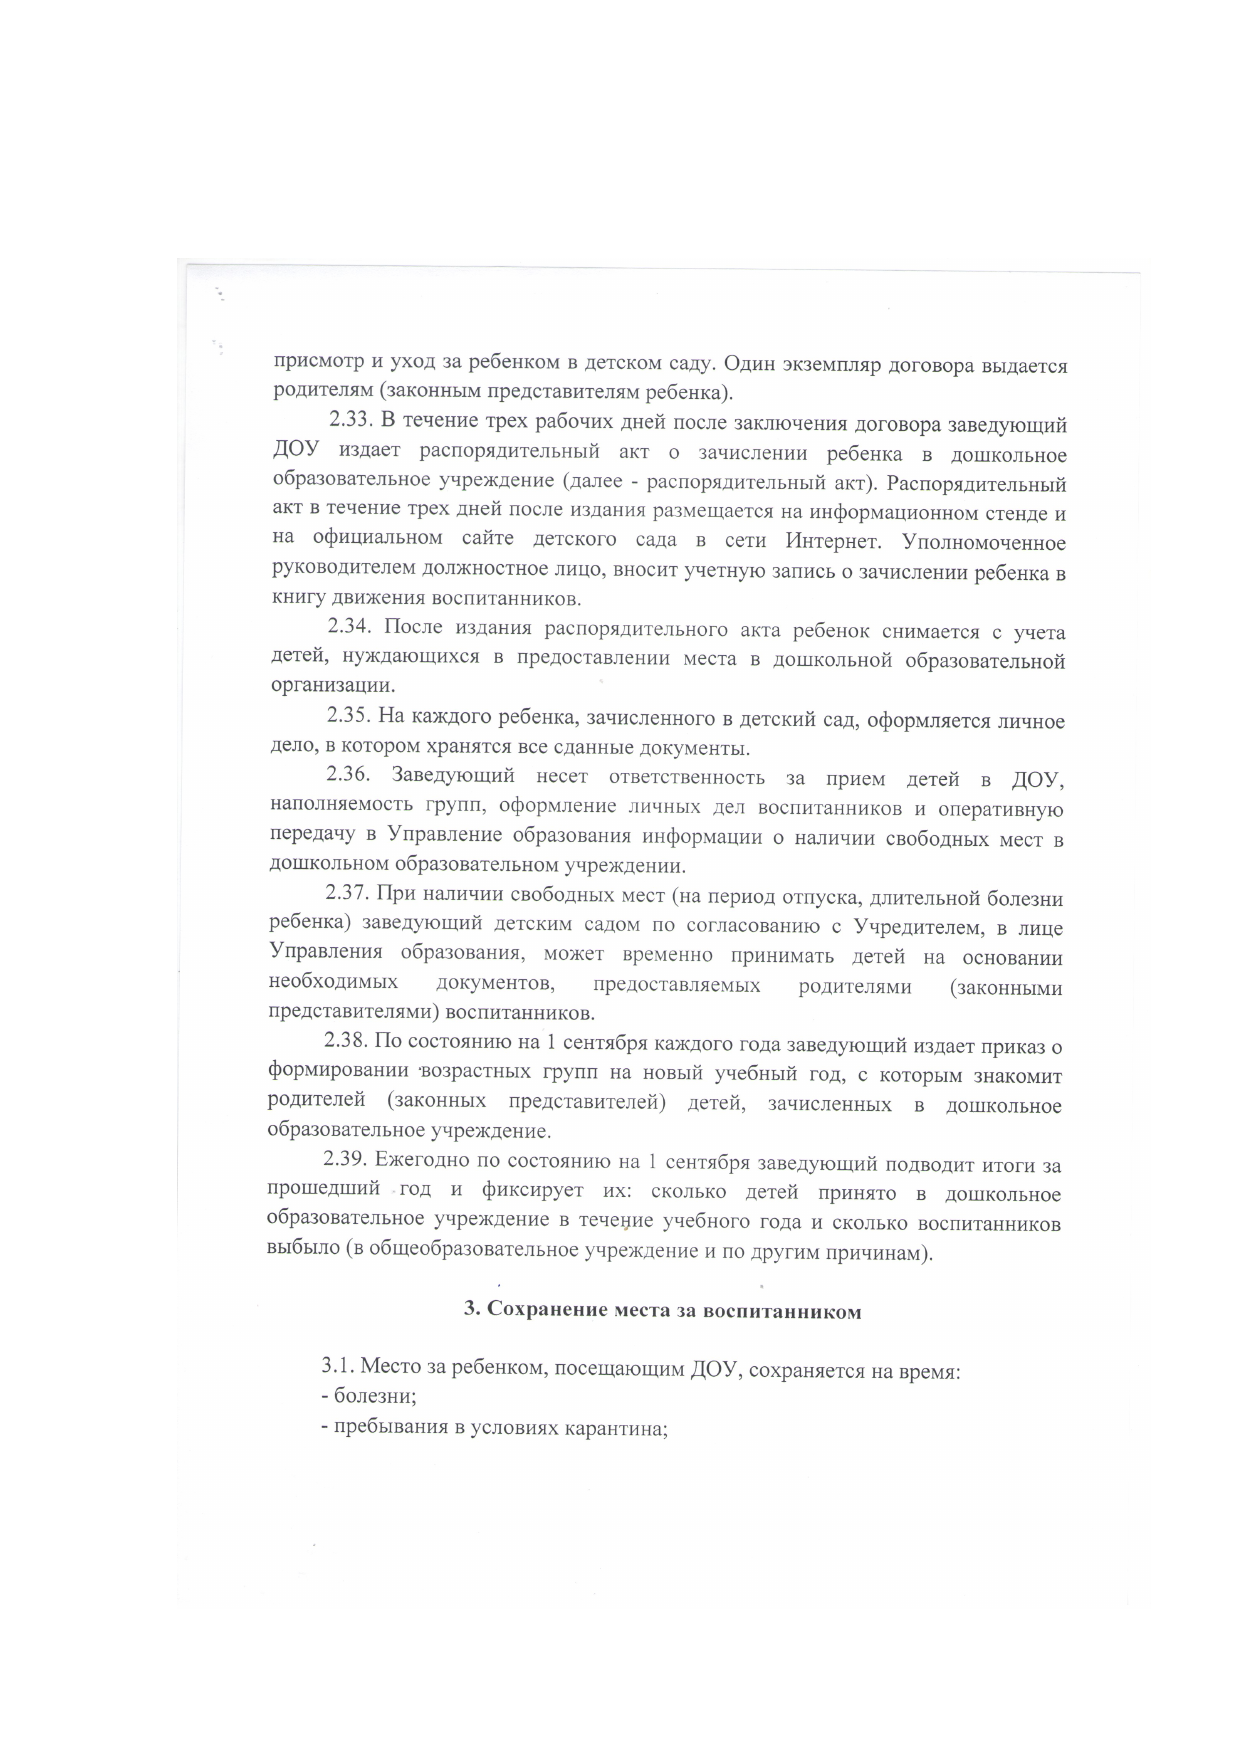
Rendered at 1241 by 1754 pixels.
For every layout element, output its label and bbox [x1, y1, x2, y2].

picture [177, 258, 1151, 1609]
